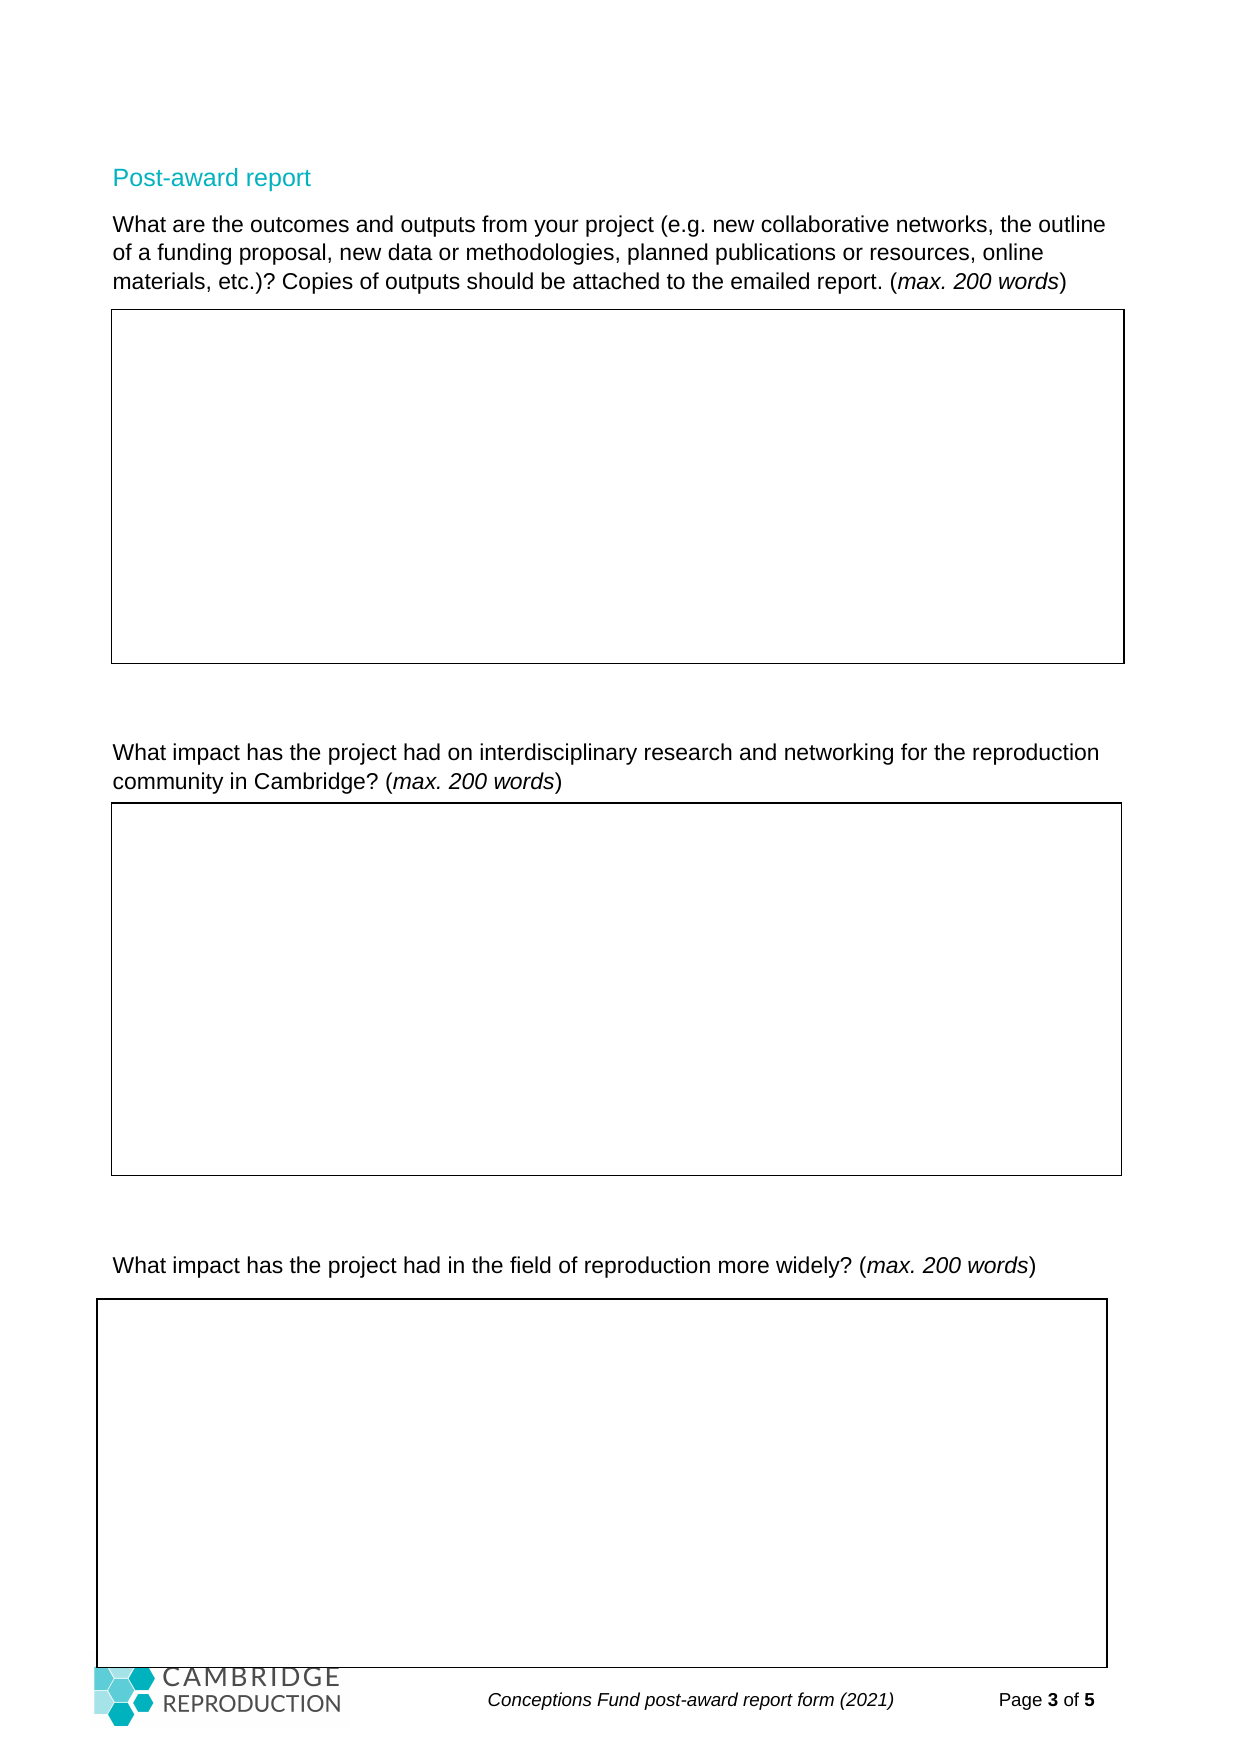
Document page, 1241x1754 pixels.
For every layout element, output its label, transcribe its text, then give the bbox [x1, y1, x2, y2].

text Post-award report [112, 163, 1128, 192]
text What impact has the project had on interdisciplinary research and networking for the reproduction community in Cambridge? (max. 200 words) [112, 739, 1128, 794]
picture [90, 1651, 350, 1729]
text What impact has the project had in the field of reproduction more widely? (max. 200 words) [112, 1252, 1128, 1278]
text What are the outcomes and outputs from your project (e.g. new collaborative networks, the outline of a funding proposal, new data or methodologies, planned publications or resources, online materials, etc.)? Copies of outputs should be attached to the emailed report. (max. 200 words) [112, 211, 1128, 294]
